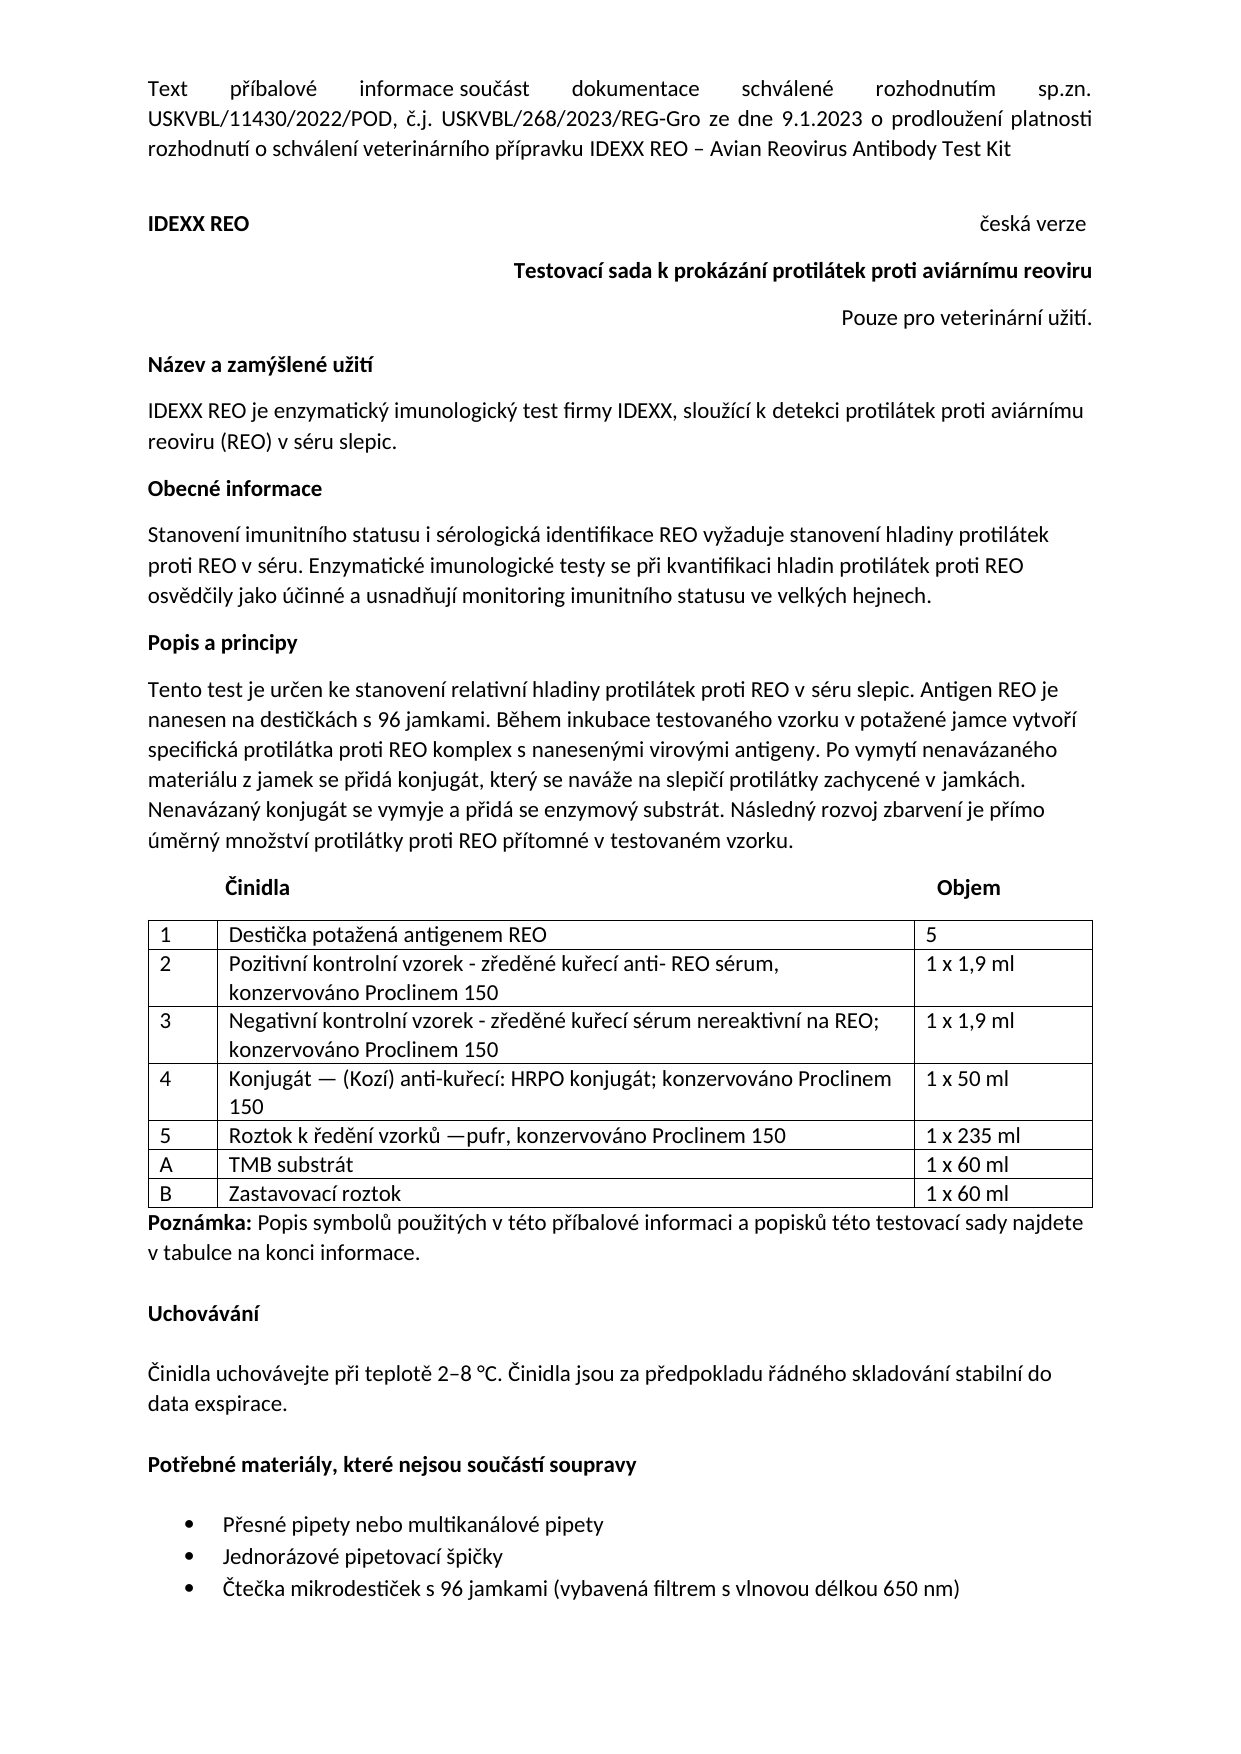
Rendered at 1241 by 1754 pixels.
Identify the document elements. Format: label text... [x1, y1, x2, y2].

table_cell TMB substrát [218, 1150, 914, 1178]
text Obecné informace [148, 474, 1093, 502]
table_cell 1 x 50 ml [915, 1064, 1092, 1120]
table_cell Konjugát — (Kozí) anti-kuřecí: HRPO konjugát; konzervováno Proclinem 150 [218, 1064, 914, 1120]
table_cell 1 x 60 ml [915, 1179, 1092, 1207]
text Činidla Objem [148, 873, 1093, 901]
table_cell 4 [149, 1064, 217, 1120]
table_cell A [149, 1150, 217, 1178]
text Uchovávání [148, 1299, 1093, 1327]
table_cell 3 [149, 1007, 217, 1063]
table_cell Zastavovací roztok [218, 1179, 914, 1207]
table_cell 1 x 1,9 ml [915, 1007, 1092, 1063]
table_cell 1 x 60 ml [915, 1150, 1092, 1178]
table_cell 1 x 235 ml [915, 1121, 1092, 1149]
text IDEXX REO je enzymatický imunologický test firmy IDEXX, sloužící k detekci protilátek proti aviárnímu reoviru (REO) v séru slepic. [148, 397, 1093, 455]
text IDEXX REO česká verze [148, 209, 1093, 237]
table_cell Roztok k ředění vzorků —pufr, konzervováno Proclinem 150 [218, 1121, 914, 1149]
text Poznámka: Popis symbolů použitých v této příbalové informaci a popisků této testovací sady najdete v tabulce na konci informace. [148, 1208, 1093, 1266]
list Čtečka mikrodestiček s 96 jamkami (vybavená filtrem s vlnovou délkou 650 nm) [185, 1574, 1093, 1602]
text Činidla uchovávejte při teplotě 2–8 °C. Činidla jsou za předpokladu řádného skladování stabilní do data exspirace. [148, 1359, 1093, 1417]
text Název a zamýšlené užití [148, 350, 1093, 378]
text Stanovení imunitního statusu i sérologická identifikace REO vyžaduje stanovení hladiny protilátek proti REO v séru. Enzymatické imunologické testy se při kvantifikaci hladin protilátek proti REO osvědčily jako účinné a usnadňují monitoring imunitního statusu ve velkých hejnech. [148, 521, 1093, 609]
table_cell 1 x 1,9 ml [915, 950, 1092, 1006]
list Jednorázové pipetovací špičky [185, 1542, 1093, 1570]
table_header 5 [915, 921, 1092, 948]
table_header 1 [149, 921, 217, 948]
table_cell Pozitivní kontrolní vzorek - zředěné kuřecí anti- REO sérum, konzervováno Proclinem 150 [218, 950, 914, 1006]
table_cell 5 [149, 1121, 217, 1149]
table_header Destička potažená antigenem REO [218, 921, 914, 948]
table_cell 2 [149, 950, 217, 1006]
list Přesné pipety nebo multikanálové pipety [185, 1510, 1093, 1538]
table_cell B [149, 1179, 217, 1207]
text Tento test je určen ke stanovení relativní hladiny protilátek proti REO v séru slepic. Antigen REO je nanesen na destičkách s 96 jamkami. Během inkubace testovaného vzorku v potažené jamce vytvoří specifická protilátka proti REO komplex s nanesenými virovými antigeny. Po vymytí nenavázaného materiálu z jamek se přidá konjugát, který se naváže na slepičí protilátky zachycené v jamkách. Nenavázaný konjugát se vymyje a přidá se enzymový substrát. Následný rozvoj zbarvení je přímo úměrný množství protilátky proti REO přítomné v testovaném vzorku. [148, 675, 1093, 854]
text Potřebné materiály, které nejsou součástí soupravy [148, 1450, 1093, 1478]
text Pouze pro veterinární užití. [148, 303, 1093, 331]
text Testovací sada k prokázání protilátek proti aviárnímu reoviru [148, 256, 1093, 284]
text Popis a principy [148, 628, 1093, 656]
table_cell Negativní kontrolní vzorek - zředěné kuřecí sérum nereaktivní na REO; konzervováno Proclinem 150 [218, 1007, 914, 1063]
